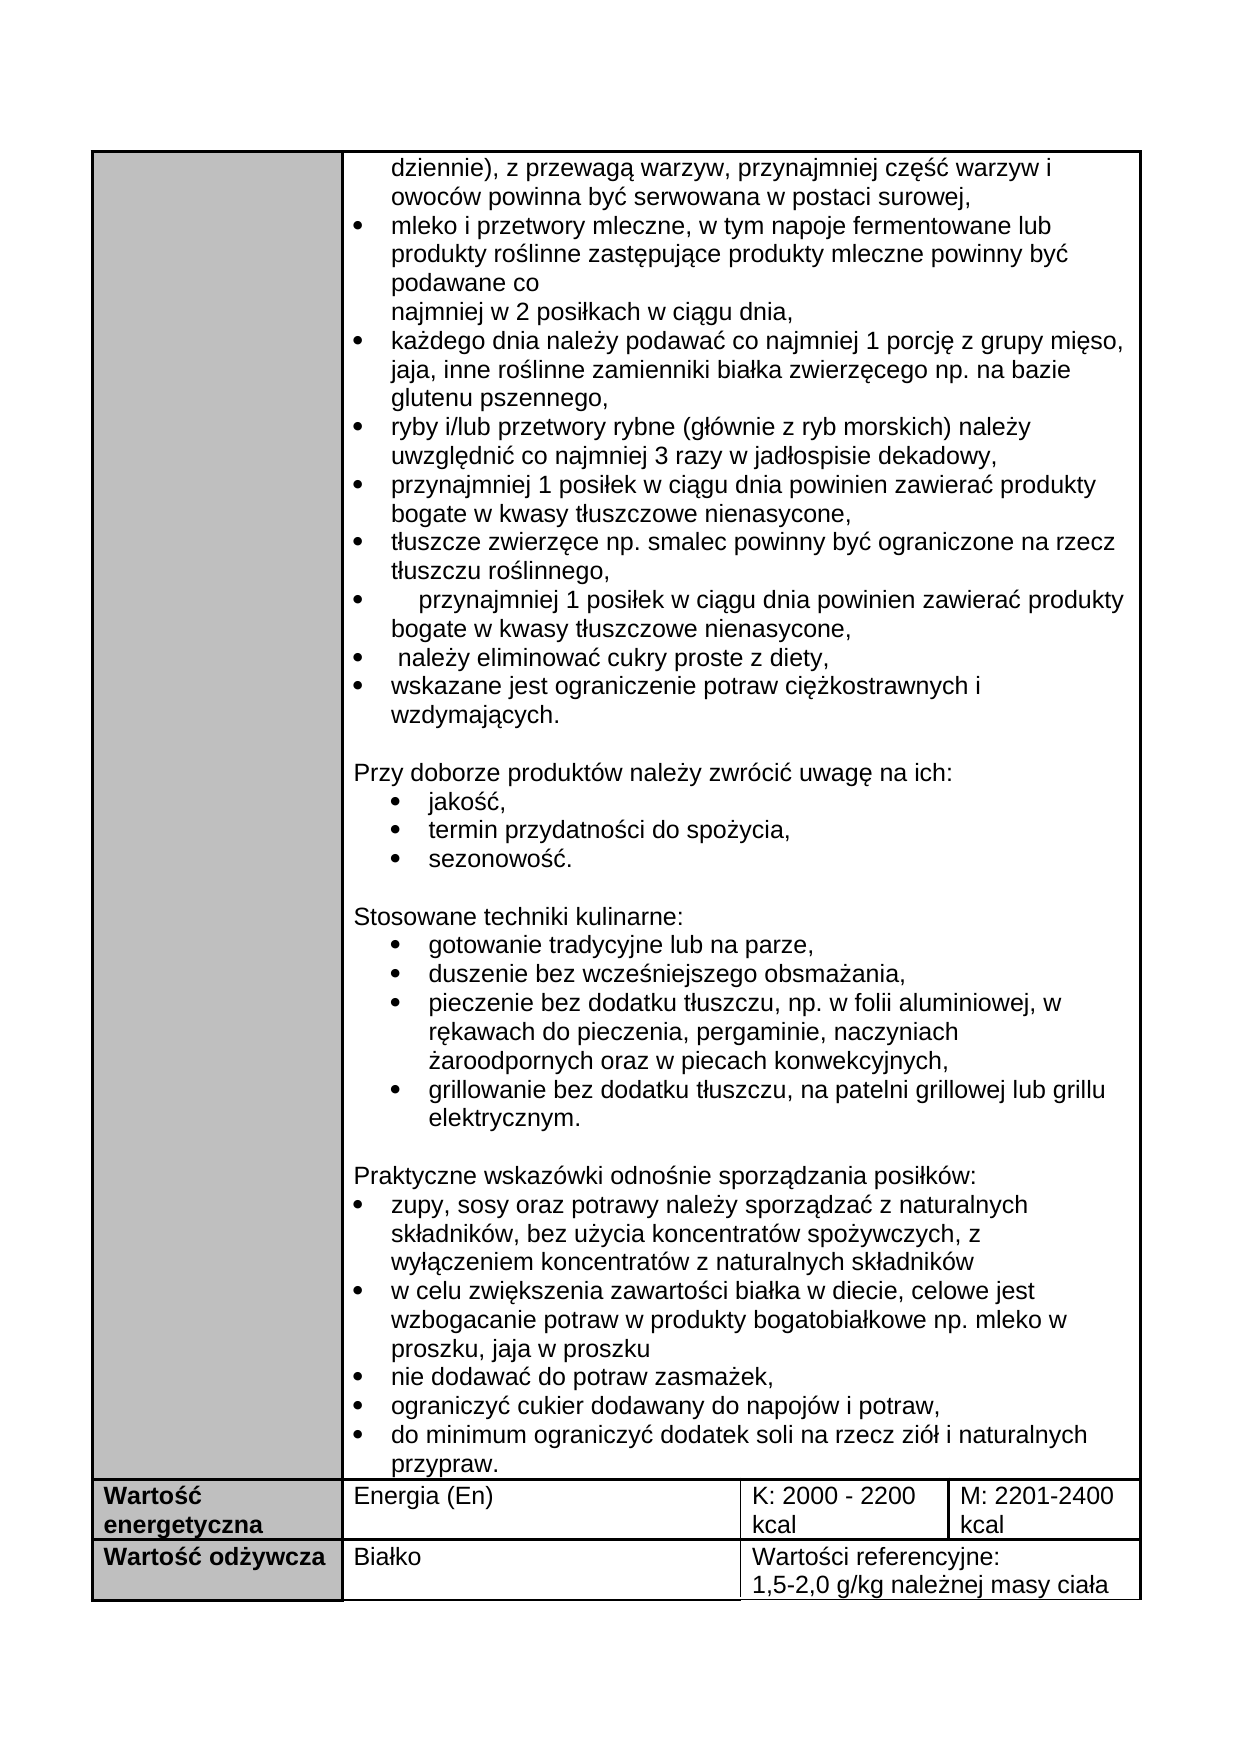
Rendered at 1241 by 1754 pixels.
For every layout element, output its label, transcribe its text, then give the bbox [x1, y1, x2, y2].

table_cell M: 2201-2400 kcal [950, 1481, 1139, 1538]
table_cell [741, 1541, 1139, 1599]
table_cell Wartość odżywcza [94, 1541, 341, 1599]
table_cell Energia (En) [344, 1481, 740, 1538]
table_cell Wartość energetyczna [94, 1481, 341, 1538]
table_cell Białko [344, 1541, 741, 1599]
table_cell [344, 153, 1139, 1478]
table_cell K: 2000 - 2200 kcal [741, 1481, 947, 1538]
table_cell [94, 153, 341, 1478]
